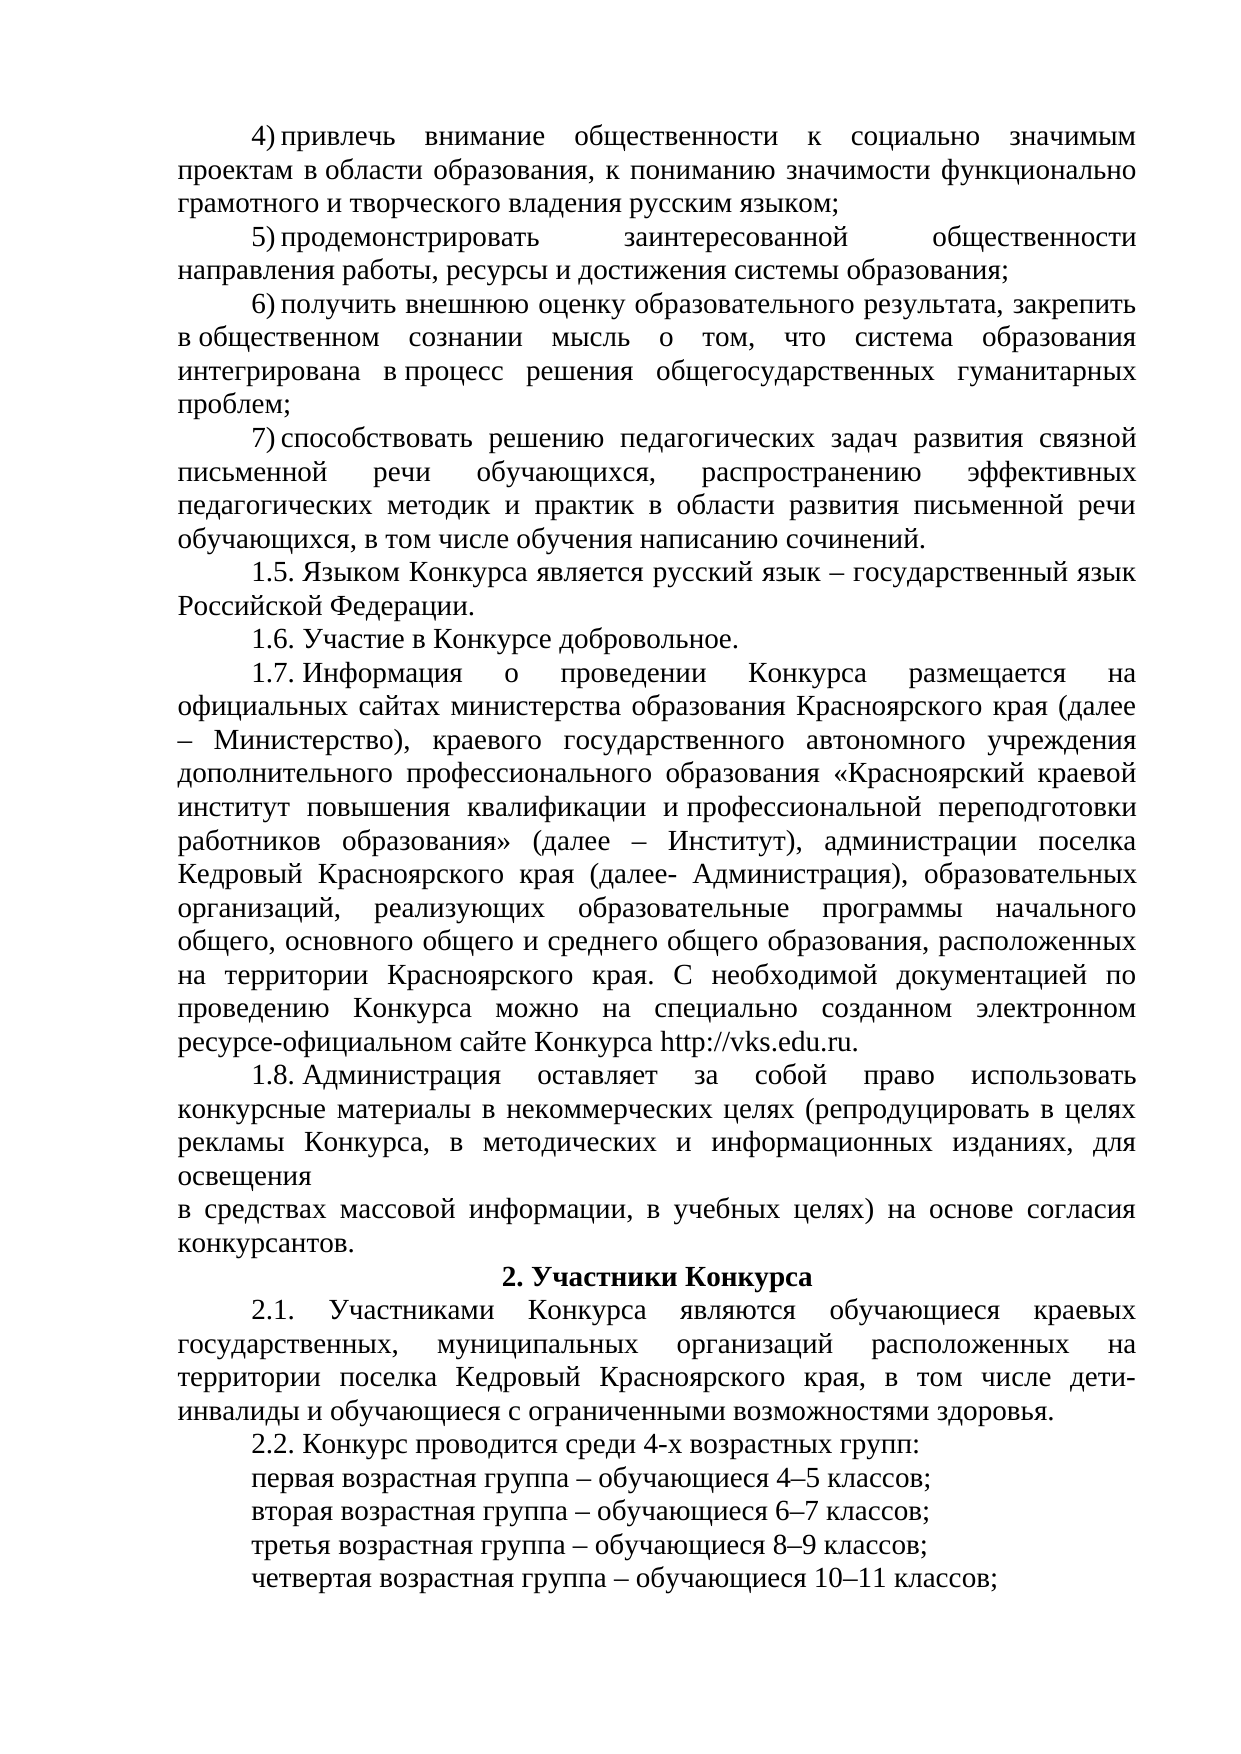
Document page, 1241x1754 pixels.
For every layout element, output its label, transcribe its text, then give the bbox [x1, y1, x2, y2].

list способствовать решению педагогических задач развития связной письменной речи обучающихся, распространению эффективных педагогических методик и практик в области развития письменной речи обучающихся, в том числе обучения написанию сочинений. [177, 420, 1137, 554]
list продемонстрировать заинтересованной общественности направления работы, ресурсы и достижения системы образования; [177, 219, 1137, 286]
text четвертая возрастная группа – обучающиеся 10–11 классов; [177, 1561, 1137, 1594]
text 2. Участники Конкурса [177, 1259, 1137, 1292]
list 1.7. Информация о проведении Конкурса размещается на официальных сайтах министерства образования Красноярского края (далее – Министерство), краевого государственного автономного учреждения дополнительного профессионального образования «Красноярский краевой институт повышения квалификации и профессиональной переподготовки работников образования» (далее – Институт), администрации поселка Кедровый Красноярского края (далее- Администрация), образовательных организаций, реализующих образовательные программы начального общего, основного общего и среднего общего образования, расположенных на территории Красноярского края. С необходимой документацией по проведению Конкурса можно на специально созданном электронном ресурсе-официальном сайте Конкурса http://vks.edu.ru. [177, 655, 1137, 1057]
text третья возрастная группа – обучающиеся 8–9 классов; [177, 1527, 1137, 1561]
text 2.1. Участниками Конкурса являются обучающиеся краевых государственных, муниципальных организаций расположенных на территории поселка Кедровый Красноярского края, в том числе дети-инвалиды и обучающиеся с ограниченными возможностями здоровья. [177, 1292, 1137, 1426]
list привлечь внимание общественности к социально значимым проектам в области образования, к пониманию значимости функционально грамотного и творческого владения русским языком; [177, 118, 1137, 219]
list 1.8. Администрация оставляет за собой право использовать конкурсные материалы в некоммерческих целях (репродуцировать в целях рекламы Конкурса, в методических и информационных изданиях, для освещения в средствах массовой информации, в учебных целях) на основе согласия конкурсантов. [177, 1057, 1137, 1259]
text 1.6. Участие в Конкурсе добровольное. [177, 621, 1137, 655]
list получить внешнюю оценку образовательного результата, закрепить в общественном сознании мысль о том, что система образования интегрирована в процесс решения общегосударственных гуманитарных проблем; [177, 286, 1137, 420]
text вторая возрастная группа – обучающиеся 6–7 классов; [177, 1493, 1137, 1527]
text 2.2. Конкурс проводится среди 4-х возрастных групп: [177, 1426, 1137, 1460]
text 1.5. Языком Конкурса является русский язык – государственный язык Российской Федерации. [177, 554, 1137, 621]
text первая возрастная группа – обучающиеся 4–5 классов; [177, 1460, 1137, 1493]
